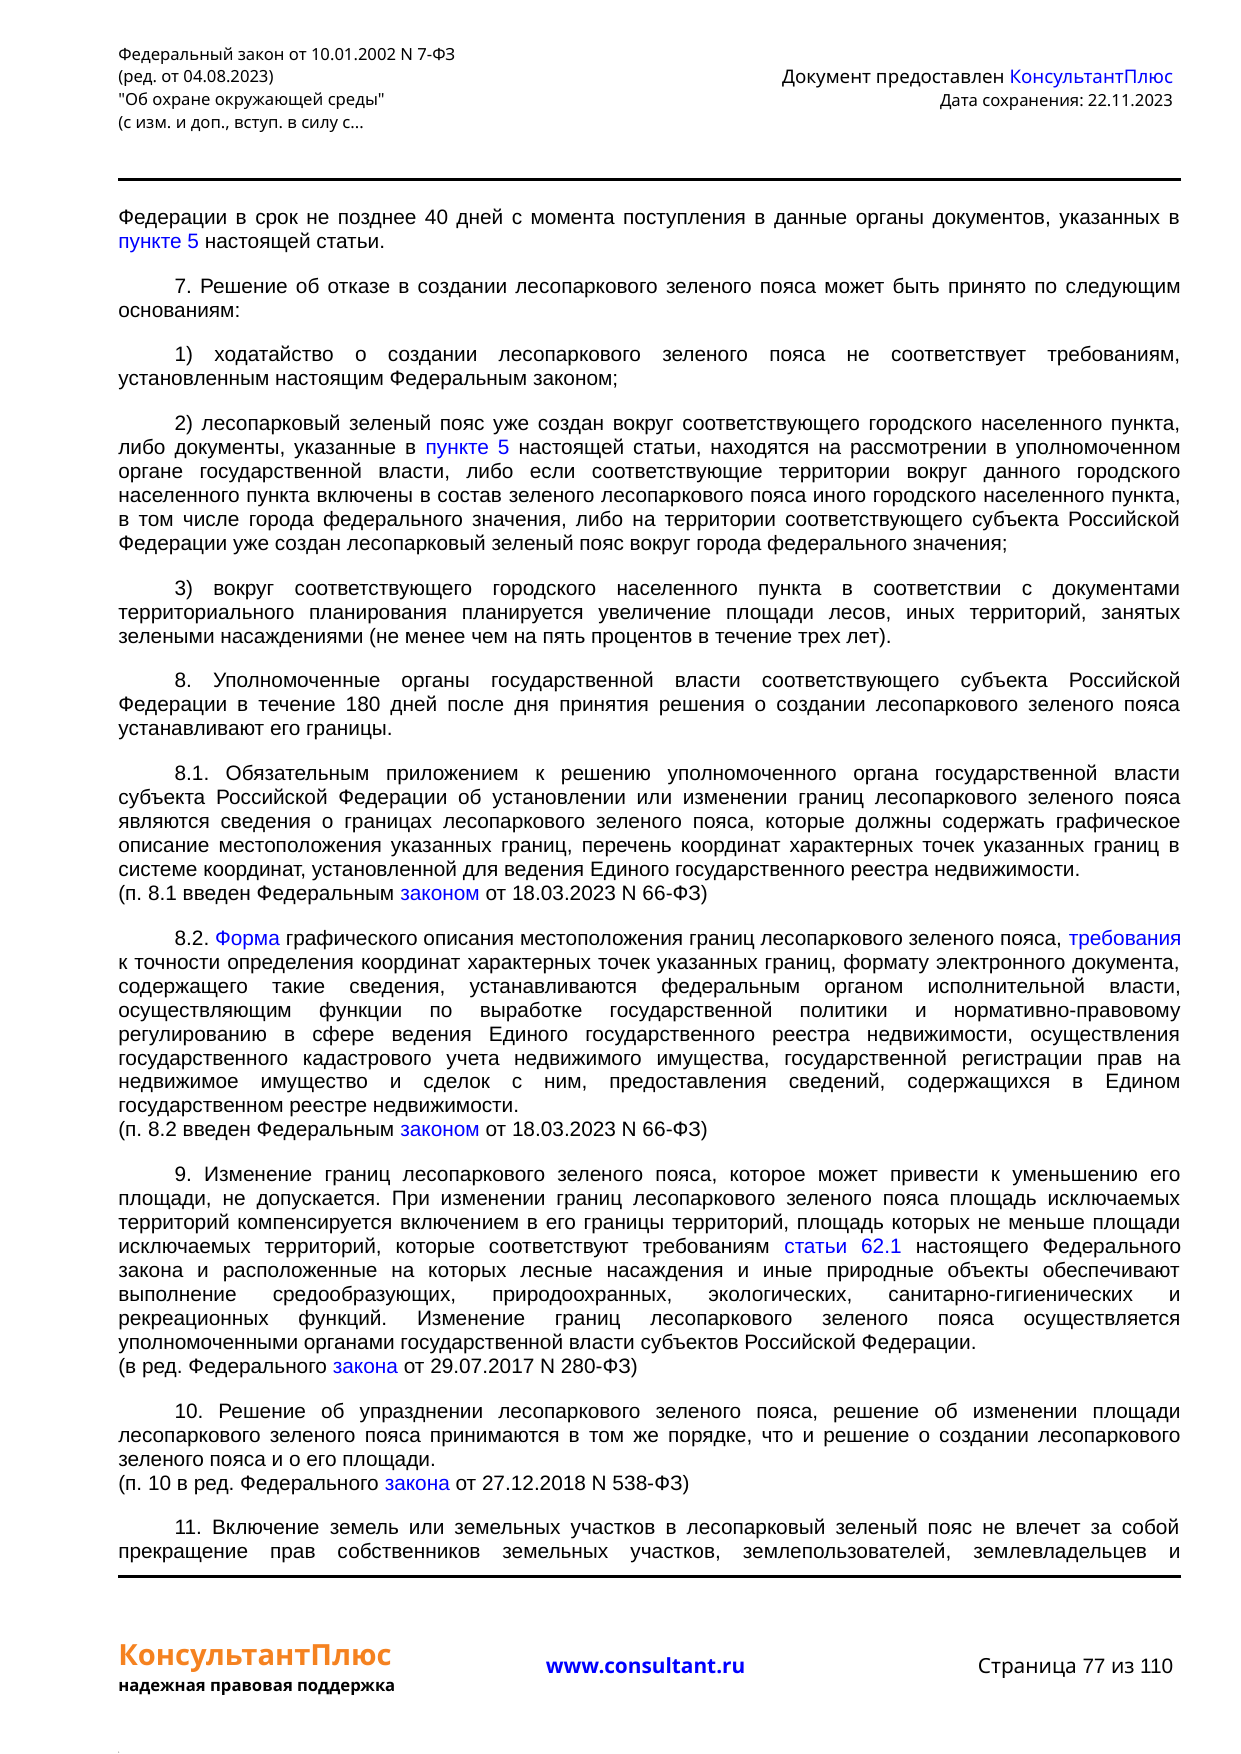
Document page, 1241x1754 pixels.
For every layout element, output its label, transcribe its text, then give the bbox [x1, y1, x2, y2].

text 9. Изменение границ лесопаркового зеленого пояса, которое может привести к уменьшению его площади, не допускается. При изменении границ лесопаркового зеленого пояса площадь исключаемых территорий компенсируется включением в его границы территорий, площадь которых не меньше площади исключаемых территорий, которые соответствуют требованиям статьи 62.1 настоящего Федерального закона и расположенные на которых лесные насаждения и иные природные объекты обеспечивают выполнение средообразующих, природоохранных, экологических, санитарно-гигиенических и рекреационных функций. Изменение границ лесопаркового зеленого пояса осуществляется уполномоченными органами государственной власти субъектов Российской Федерации. [118, 1162, 1181, 1354]
text 8.2. Форма графического описания местоположения границ лесопаркового зеленого пояса, требования к точности определения координат характерных точек указанных границ, формату электронного документа, содержащего такие сведения, устанавливаются федеральным органом исполнительной власти, осуществляющим функции по выработке государственной политики и нормативно-правовому регулированию в сфере ведения Единого государственного реестра недвижимости, осуществления государственного кадастрового учета недвижимого имущества, государственной регистрации прав на недвижимое имущество и сделок с ним, предоставления сведений, содержащихся в Едином государственном реестре недвижимости. [118, 926, 1181, 1117]
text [118, 1515, 1181, 1563]
text 8.1. Обязательным приложением к решению уполномоченного органа государственной власти субъекта Российской Федерации об установлении или изменении границ лесопаркового зеленого пояса являются сведения о границах лесопаркового зеленого пояса, которые должны содержать графическое описание местоположения указанных границ, перечень координат характерных точек указанных границ в системе координат, установленной для ведения Единого государственного реестра недвижимости. [118, 761, 1181, 881]
text 2) лесопарковый зеленый пояс уже создан вокруг соответствующего городского населенного пункта, либо документы, указанные в пункте 5 настоящей статьи, находятся на рассмотрении в уполномоченном органе государственной власти, либо если соответствующие территории вокруг данного городского населенного пункта включены в состав зеленого лесопаркового пояса иного городского населенного пункта, в том числе города федерального значения, либо на территории соответствующего субъекта Российской Федерации уже создан лесопарковый зеленый пояс вокруг города федерального значения; [118, 411, 1181, 555]
text (п. 8.2 введен Федеральным законом от 18.03.2023 N 66-ФЗ) [118, 1117, 1181, 1141]
text 10. Решение об упразднении лесопаркового зеленого пояса, решение об изменении площади лесопаркового зеленого пояса принимаются в том же порядке, что и решение о создании лесопаркового зеленого пояса и о его площади. [118, 1398, 1181, 1470]
text 7. Решение об отказе в создании лесопаркового зеленого пояса может быть принято по следующим основаниям: [118, 273, 1181, 321]
text 3) вокруг соответствующего городского населенного пункта в соответствии с документами территориального планирования планируется увеличение площади лесов, иных территорий, занятых зелеными насаждениями (не менее чем на пять процентов в течение трех лет). [118, 576, 1181, 647]
text 1) ходатайство о создании лесопаркового зеленого пояса не соответствует требованиям, установленным настоящим Федеральным законом; [118, 342, 1181, 390]
text 8. Уполномоченные органы государственной власти соответствующего субъекта Российской Федерации в течение 180 дней после дня принятия решения о создании лесопаркового зеленого пояса устанавливают его границы. [118, 668, 1181, 740]
text (п. 10 в ред. Федерального закона от 27.12.2018 N 538-ФЗ) [118, 1470, 1181, 1494]
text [118, 205, 1181, 253]
text (п. 8.1 введен Федеральным законом от 18.03.2023 N 66-ФЗ) [118, 881, 1181, 905]
text (в ред. Федерального закона от 29.07.2017 N 280-ФЗ) [118, 1354, 1181, 1378]
